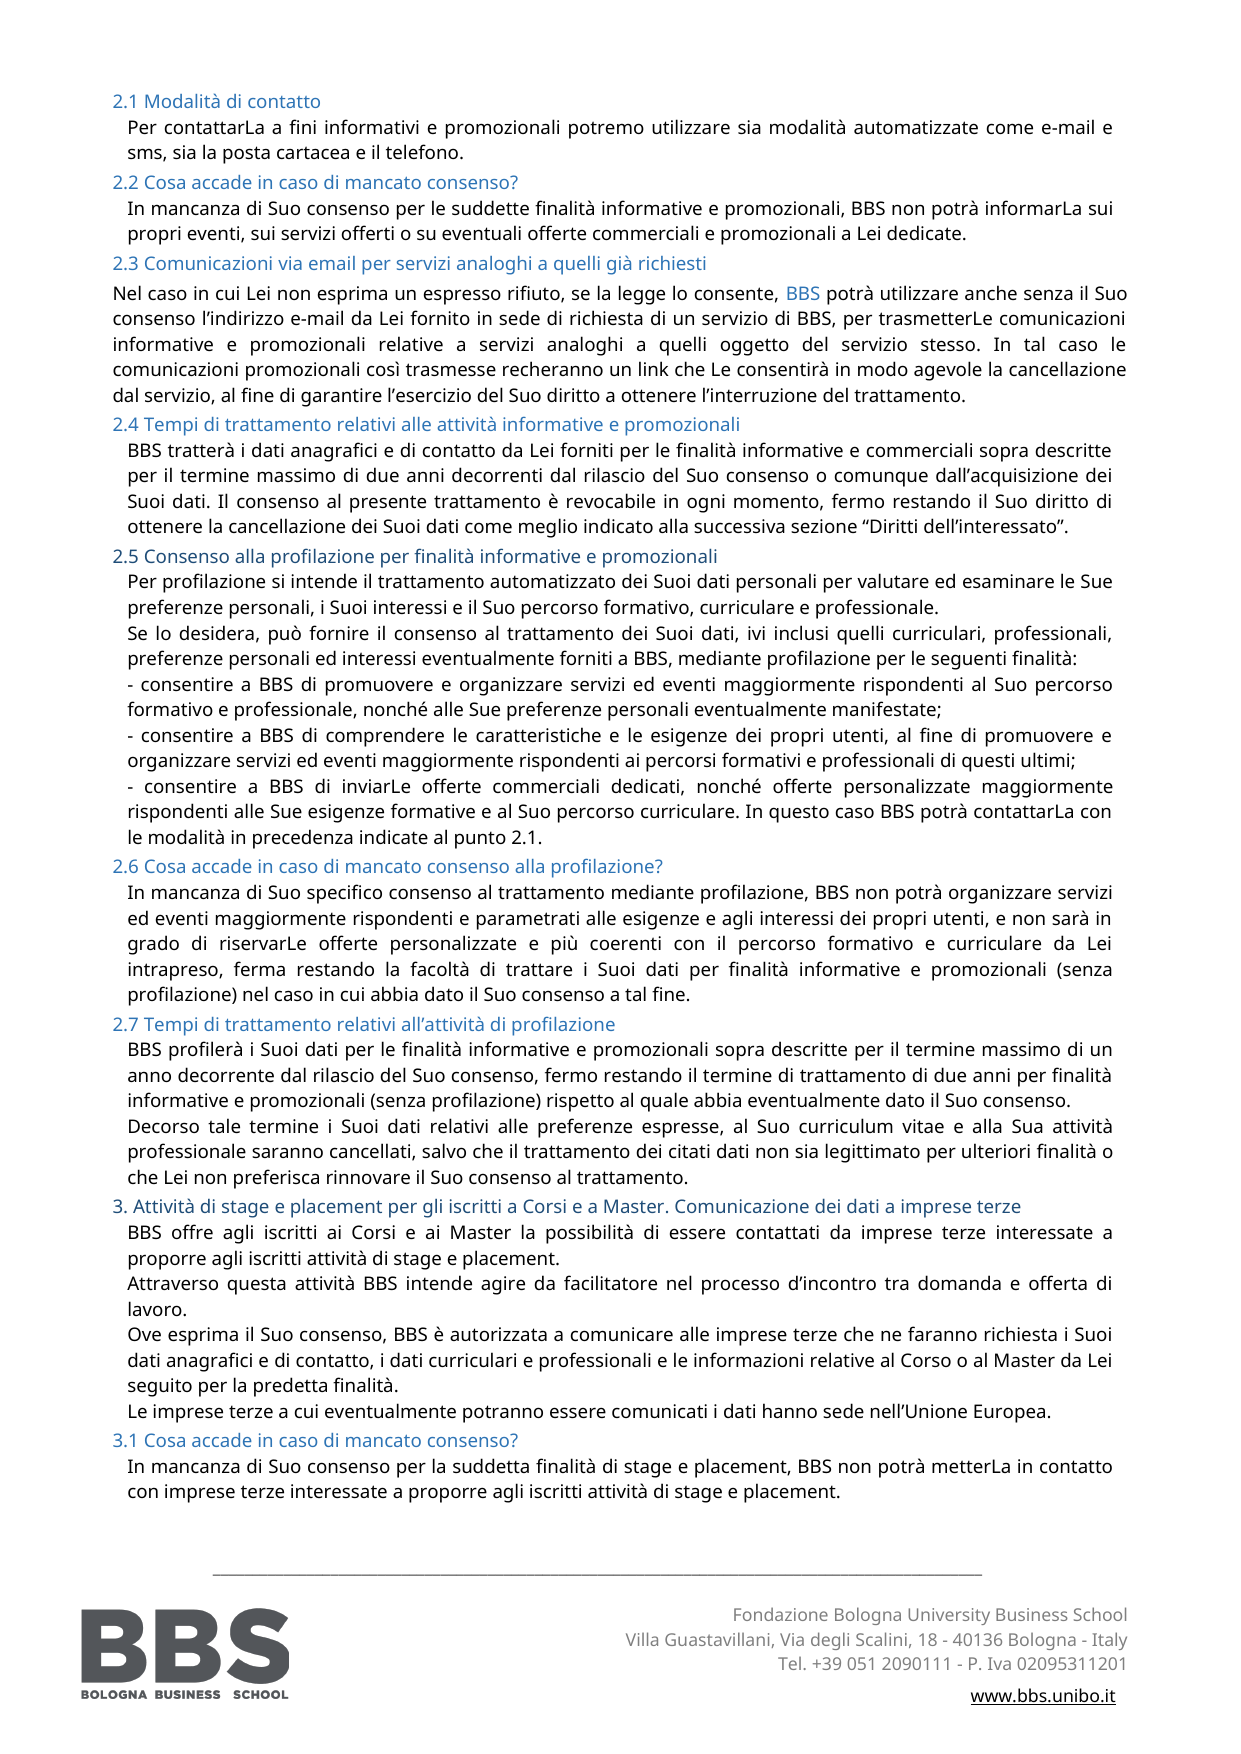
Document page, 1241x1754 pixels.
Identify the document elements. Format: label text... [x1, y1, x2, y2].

subtitle Nel caso in cui Lei non esprima un espresso rifiuto, se la legge lo consente, BBS potrà utilizzare anche senza il Suo consenso l’indirizzo e-mail da Lei fornito in sede di richiesta di un servizio di BBS, per trasmetterLe comunicazioni informative e promozionali relative a servizi analoghi a quelli oggetto del servizio stesso. In tal caso le comunicazioni promozionali così trasmesse recheranno un link che Le consentirà in modo agevole la cancellazione dal servizio, al fine di garantire l’esercizio del Suo diritto a ottenere l’interruzione del trattamento. [112, 280, 1128, 407]
text In mancanza di Suo specifico consenso al trattamento mediante profilazione, BBS non potrà organizzare servizi ed eventi maggiormente rispondenti e parametrati alle esigenze e agli interessi dei propri utenti, e non sarà in grado di riservarLe offerte personalizzate e più coerenti con il percorso formativo e curriculare da Lei intrapreso, ferma restando la facoltà di trattare i Suoi dati per finalità informative e promozionali (senza profilazione) nel caso in cui abbia dato il Suo consenso a tal fine. [127, 879, 1114, 1007]
subtitle 3.1 Cosa accade in caso di mancato consenso? [112, 1428, 1128, 1453]
subtitle 2.1 Modalità di contatto [112, 89, 1128, 114]
picture [81, 1608, 289, 1699]
text Per profilazione si intende il trattamento automatizzato dei Suoi dati personali per valutare ed esaminare le Sue preferenze personali, i Suoi interessi e il Suo percorso formativo, curriculare e professionale. [127, 569, 1114, 620]
subtitle 2.5 Consenso alla profilazione per finalità informative e promozionali [112, 543, 1128, 569]
text In mancanza di Suo consenso per la suddetta finalità di stage e placement, BBS non potrà metterLa in contatto con imprese terze interessate a proporre agli iscritti attività di stage e placement. [127, 1453, 1114, 1504]
subtitle 2.6 Cosa accade in caso di mancato consenso alla profilazione? [112, 854, 1128, 879]
text BBS tratterà i dati anagrafici e di contatto da Lei forniti per le finalità informative e commerciali sopra descritte per il termine massimo di due anni decorrenti dal rilascio del Suo consenso o comunque dall’acquisizione dei Suoi dati. Il consenso al presente trattamento è revocabile in ogni momento, fermo restando il Suo diritto di ottenere la cancellazione dei Suoi dati come meglio indicato alla successiva sezione “Diritti dell’interessato”. [127, 437, 1114, 539]
text BBS profilerà i Suoi dati per le finalità informative e promozionali sopra descritte per il termine massimo di un anno decorrente dal rilascio del Suo consenso, fermo restando il termine di trattamento di due anni per finalità informative e promozionali (senza profilazione) rispetto al quale abbia eventualmente dato il Suo consenso. [127, 1037, 1114, 1113]
subtitle 2.7 Tempi di trattamento relativi all’attività di profilazione [112, 1011, 1128, 1037]
text Se lo desidera, può fornire il consenso al trattamento dei Suoi dati, ivi inclusi quelli curriculari, professionali, preferenze personali ed interessi eventualmente forniti a BBS, mediante profilazione per le seguenti finalità: [127, 620, 1114, 671]
subtitle 2.3 Comunicazioni via email per servizi analoghi a quelli già richiesti [112, 250, 1128, 276]
text Le imprese terze a cui eventualmente potranno essere comunicati i dati hanno sede nell’Unione Europea. [127, 1398, 1114, 1423]
text - consentire a BBS di inviarLe offerte commerciali dedicati, nonché offerte personalizzate maggiormente rispondenti alle Sue esigenze formative e al Suo percorso curriculare. In questo caso BBS potrà contattarLa con le modalità in precedenza indicate al punto 2.1. [127, 773, 1114, 849]
text - consentire a BBS di promuovere e organizzare servizi ed eventi maggiormente rispondenti al Suo percorso formativo e professionale, nonché alle Sue preferenze personali eventualmente manifestate; [127, 671, 1114, 722]
text BBS offre agli iscritti ai Corsi e ai Master la possibilità di essere contattati da imprese terze interessate a proporre agli iscritti attività di stage e placement. [127, 1219, 1114, 1270]
text - consentire a BBS di comprendere le caratteristiche e le esigenze dei propri utenti, al fine di promuovere e organizzare servizi ed eventi maggiormente rispondenti ai percorsi formativi e professionali di questi ultimi; [127, 722, 1114, 773]
text Ove esprima il Suo consenso, BBS è autorizzata a comunicare alle imprese terze che ne faranno richiesta i Suoi dati anagrafici e di contatto, i dati curriculari e professionali e le informazioni relative al Corso o al Master da Lei seguito per la predetta finalità. [127, 1321, 1114, 1398]
text In mancanza di Suo consenso per le suddette finalità informative e promozionali, BBS non potrà informarLa sui propri eventi, sui servizi offerti o su eventuali offerte commerciali e promozionali a Lei dedicate. [127, 195, 1114, 246]
text Decorso tale termine i Suoi dati relativi alle preferenze espresse, al Suo curriculum vitae e alla Sua attività professionale saranno cancellati, salvo che il trattamento dei citati dati non sia legittimato per ulteriori finalità o che Lei non preferisca rinnovare il Suo consenso al trattamento. [127, 1113, 1114, 1190]
text Per contattarLa a fini informativi e promozionali potremo utilizzare sia modalità automatizzate come e-mail e sms, sia la posta cartacea e il telefono. [127, 114, 1114, 165]
text Attraverso questa attività BBS intende agire da facilitatore nel processo d’incontro tra domanda e offerta di lavoro. [127, 1270, 1114, 1321]
subtitle 3. Attività di stage e placement per gli iscritti a Corsi e a Master. Comunicazione dei dati a imprese terze [112, 1194, 1128, 1219]
subtitle 2.4 Tempi di trattamento relativi alle attività informative e promozionali [112, 412, 1128, 437]
subtitle 2.2 Cosa accade in caso di mancato consenso? [112, 169, 1128, 195]
